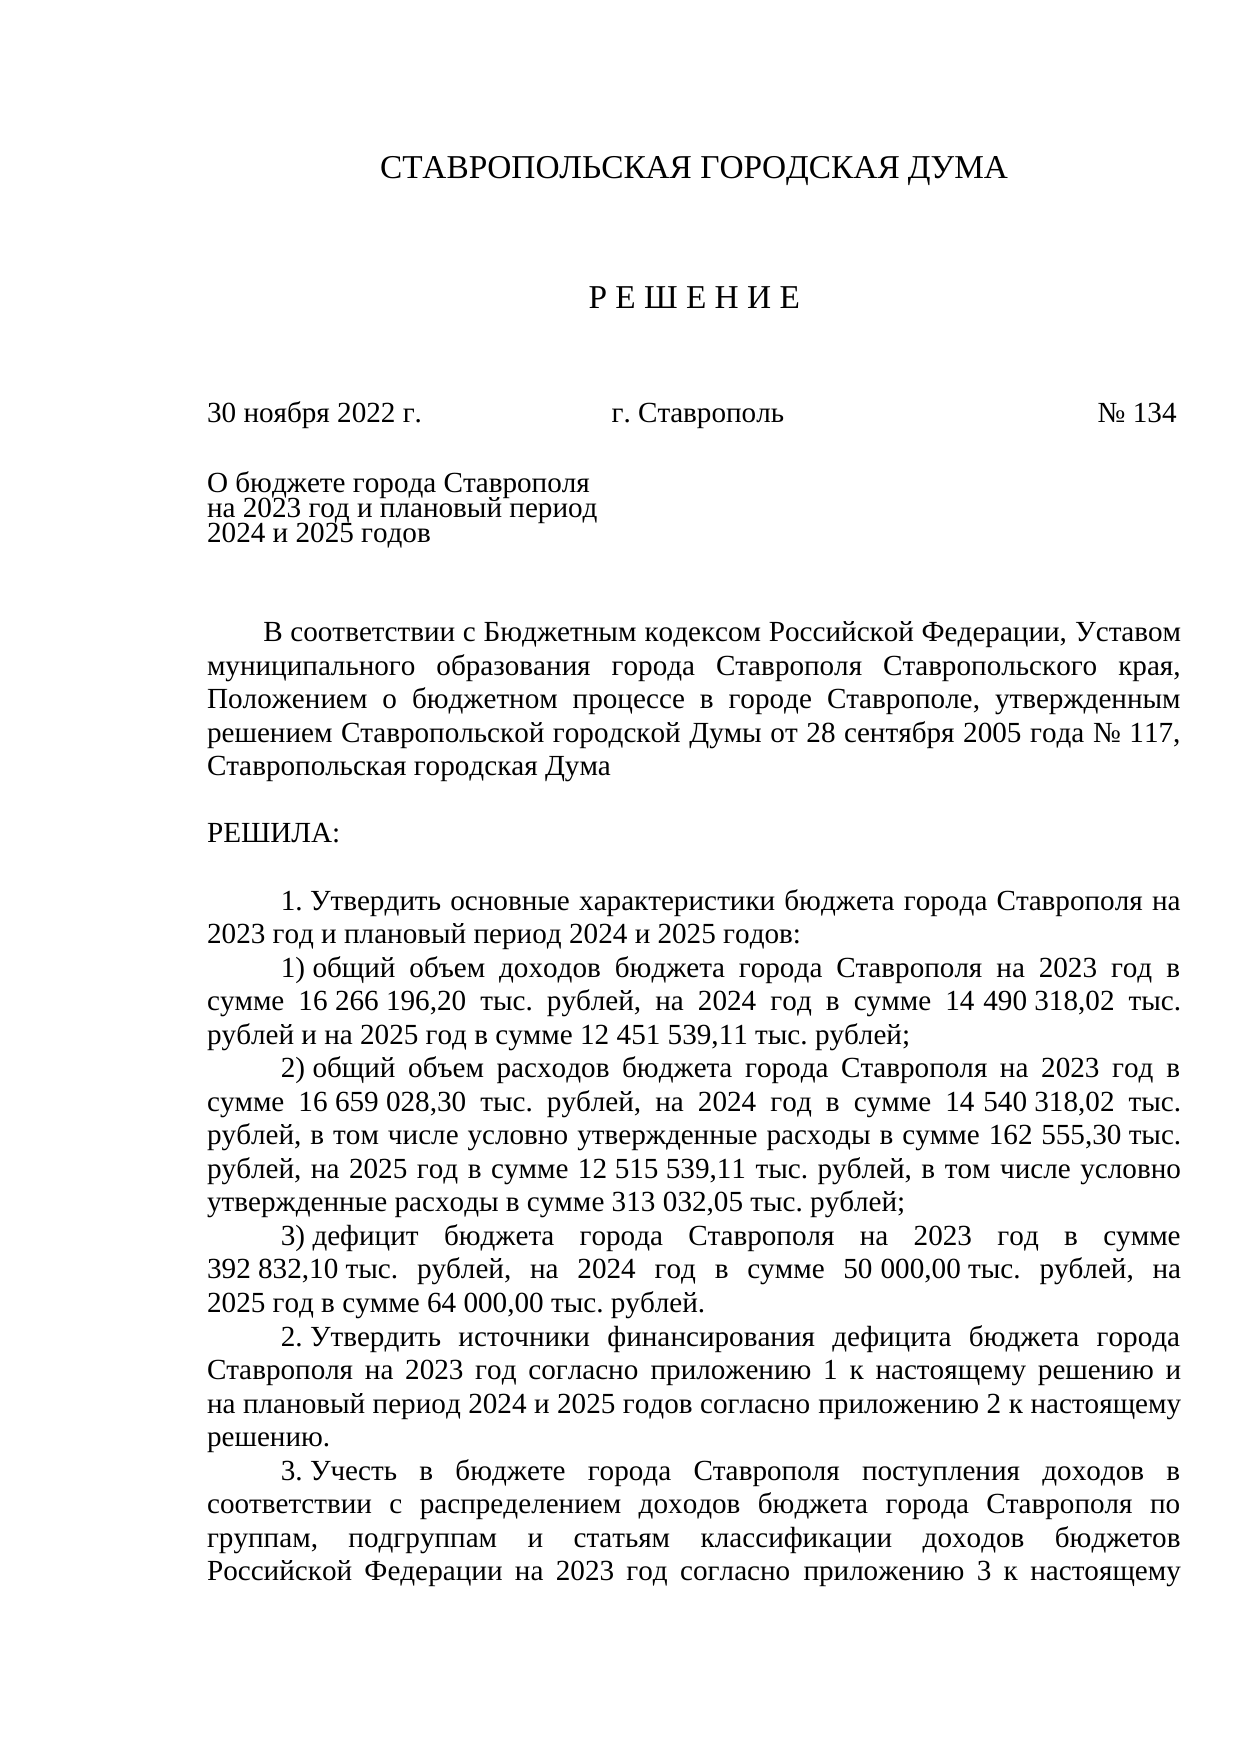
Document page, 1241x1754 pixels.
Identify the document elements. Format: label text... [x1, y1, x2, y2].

text Р Е Ш Е Н И Е [207, 277, 1181, 316]
text 2024 и 2025 годов [207, 522, 1181, 547]
text 2. Утвердить источники финансирования дефицита бюджета города Ставрополя на 2023 год согласно приложению 1 к настоящему решению и на плановый период 2024 и 2025 годов согласно приложению 2 к настоящему решению. [207, 1319, 1181, 1453]
text 3) дефицит бюджета города Ставрополя на 2023 год в сумме 392 832,10 тыс. рублей, на 2024 год в сумме 50 000,00 тыс. рублей, на 2025 год в сумме 64 000,00 тыс. рублей. [207, 1218, 1181, 1319]
text 30 ноября 2022 г. г. Ставрополь № 134 [207, 395, 1181, 429]
text 1) общий объем доходов бюджета города Ставрополя на 2023 год в сумме 16 266 196,20 тыс. рублей, на 2024 год в сумме 14 490 318,02 тыс. рублей и на 2025 год в сумме 12 451 539,11 тыс. рублей; [207, 950, 1181, 1050]
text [207, 1453, 1181, 1587]
text О бюджете города Ставрополя [207, 472, 1181, 497]
text СТАВРОПОЛЬСКАЯ ГОРОДСКАЯ ДУМА [207, 148, 1181, 186]
text 1. Утвердить основные характеристики бюджета города Ставрополя на 2023 год и плановый период 2024 и 2025 годов: [207, 883, 1181, 950]
text РЕШИЛА: [207, 816, 1181, 849]
text на 2023 год и плановый период [207, 497, 1181, 522]
text В соответствии с Бюджетным кодексом Российской Федерации, Уставом муниципального образования города Ставрополя Ставропольского края, Положением о бюджетном процессе в городе Ставрополе, утвержденным решением Ставропольской городской Думы от 28 сентября 2005 года № 117, Ставропольская городская Дума [207, 614, 1181, 782]
text 2) общий объем расходов бюджета города Ставрополя на 2023 год в сумме 16 659 028,30 тыс. рублей, на 2024 год в сумме 14 540 318,02 тыс. рублей, в том числе условно утвержденные расходы в сумме 162 555,30 тыс. рублей, на 2025 год в сумме 12 515 539,11 тыс. рублей, в том числе условно утвержденные расходы в сумме 313 032,05 тыс. рублей; [207, 1050, 1181, 1218]
